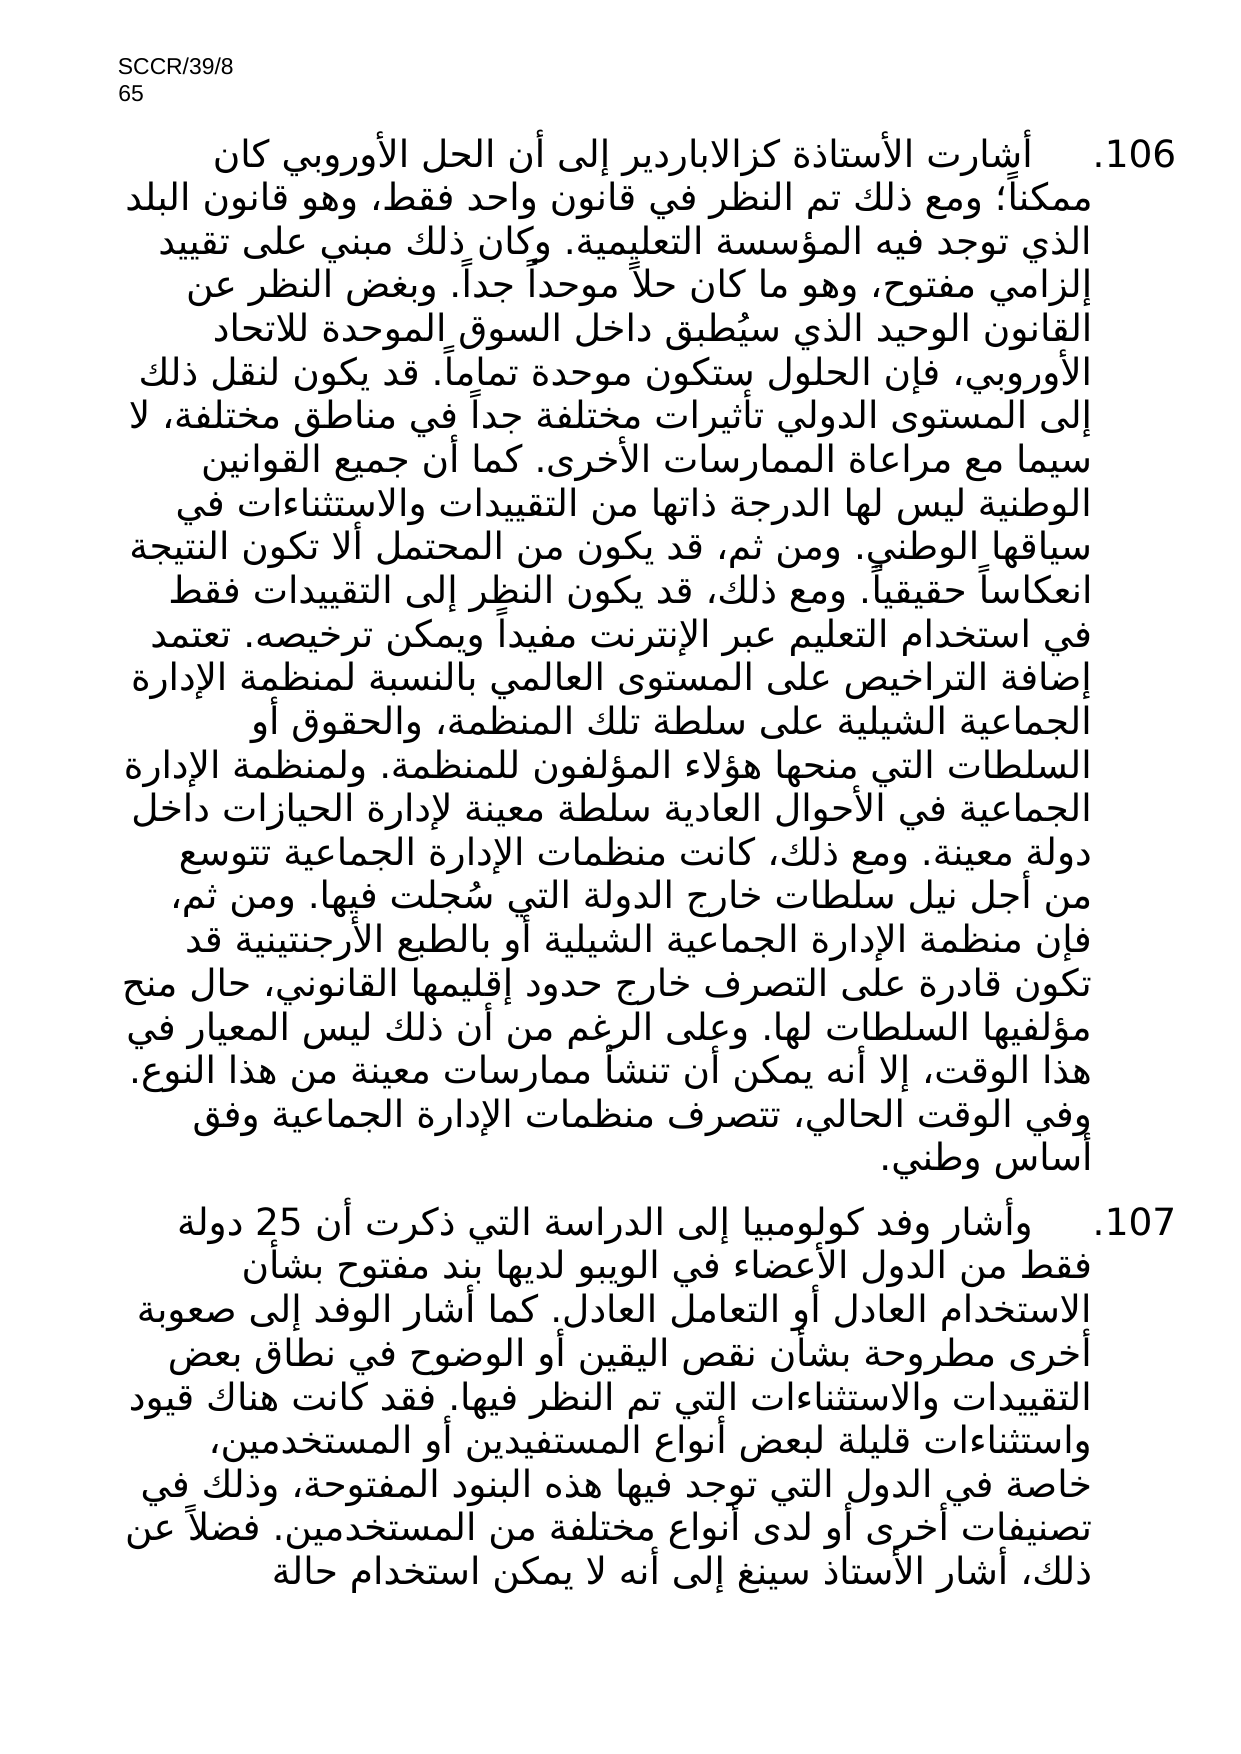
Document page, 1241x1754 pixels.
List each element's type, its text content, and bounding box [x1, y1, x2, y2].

text أشارت الأستاذة كزالاباردير إلى أن الحل الأوروبي كان ممكناً؛ ومع ذلك تم النظر في قانون واحد فقط، وهو قانون البلد الذي توجد فيه المؤسسة التعليمية. وكان ذلك مبني على تقييد إلزامي مفتوح، وهو ما كان حلاً موحداً جداً. وبغض النظر عن القانون الوحيد الذي سيُطبق داخل السوق الموحدة للاتحاد الأوروبي، فإن الحلول ستكون موحدة تماماً. قد يكون لنقل ذلك إلى المستوى الدولي تأثيرات مختلفة جداً في مناطق مختلفة، لا سيما مع مراعاة الممارسات الأخرى. كما أن جميع القوانين الوطنية ليس لها الدرجة ذاتها من التقييدات والاستثناءات في سياقها الوطني. ومن ثم، قد يكون من المحتمل ألا تكون النتيجة انعكاساً حقيقياً. ومع ذلك، قد يكون النظر إلى التقييدات فقط في استخدام التعليم عبر الإنترنت مفيداً ويمكن ترخيصه. تعتمد إضافة التراخيص على المستوى العالمي بالنسبة لمنظمة الإدارة الجماعية الشيلية على سلطة تلك المنظمة، والحقوق أو السلطات التي منحها هؤلاء المؤلفون للمنظمة. ولمنظمة الإدارة الجماعية في الأحوال العادية سلطة معينة لإدارة الحيازات داخل دولة معينة. ومع ذلك، كانت منظمات الإدارة الجماعية تتوسع من أجل نيل سلطات خارج الدولة التي سُجلت فيها. ومن ثم، فإن منظمة الإدارة الجماعية الشيلية أو بالطبع الأرجنتينية قد تكون قادرة على التصرف خارج حدود إقليمها القانوني، حال منح مؤلفيها السلطات لها. وعلى الرغم من أن ذلك ليس المعيار في هذا الوقت، إلا أنه يمكن أن تنشأ ممارسات معينة من هذا النوع. وفي الوقت الحالي، تتصرف منظمات الإدارة الجماعية وفق أساس وطني. [118, 132, 1092, 1180]
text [118, 1201, 1092, 1593]
